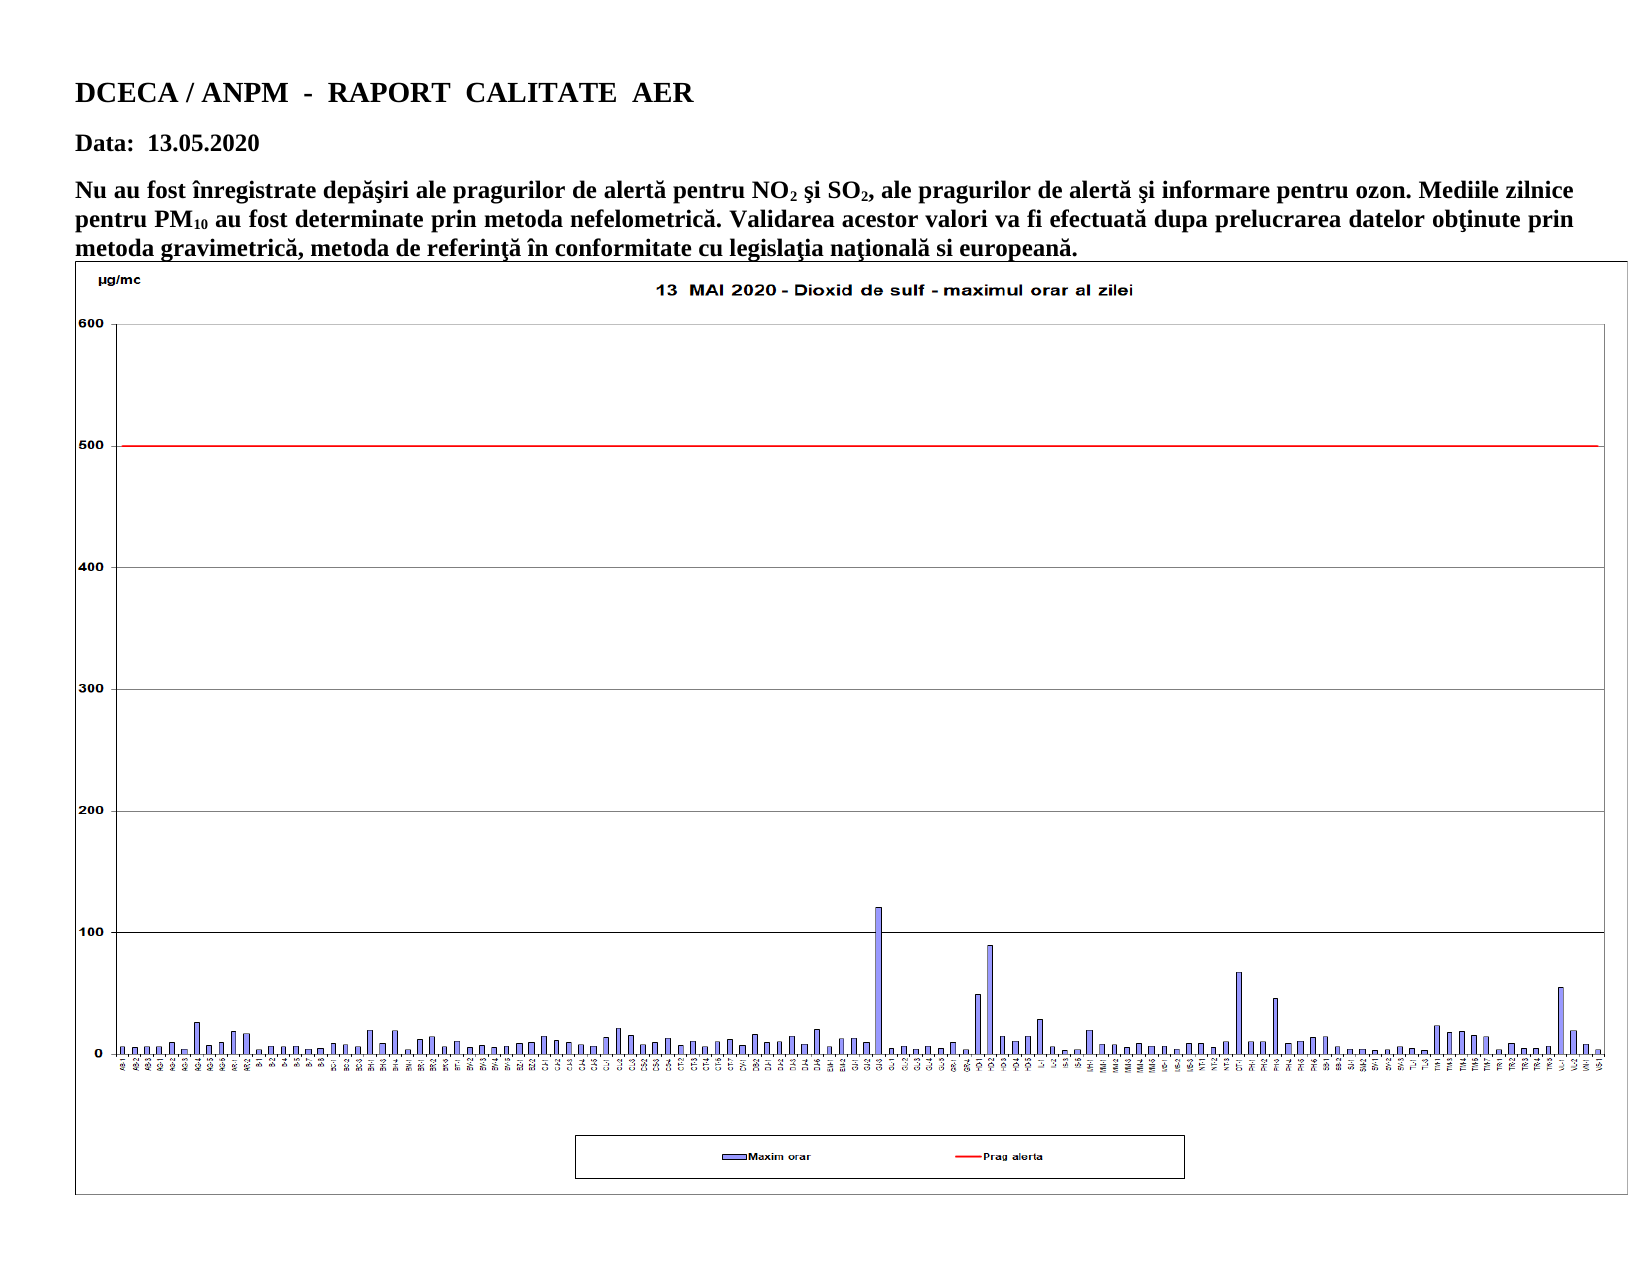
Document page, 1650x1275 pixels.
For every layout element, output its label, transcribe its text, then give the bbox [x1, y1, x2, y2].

picture [75, 261, 1628, 1195]
text DCECA / ANPM - RAPORT CALITATE AER [75, 75, 1575, 108]
text Data: 13.05.2020 [75, 128, 1575, 156]
text Nu au fost înregistrate depăşiri ale pragurilor de alertă pentru NO2 şi SO2, ale pragurilor de alertă şi informare pentru ozon. Mediile zilnice pentru PM10 au fost determinate prin metoda nefelometrică. Validarea acestor valori va fi efectuată dupa prelucrarea datelor obţinute prin metoda gravimetrică, metoda de referinţă în conformitate cu legislaţia naţională si europeană. [75, 176, 1575, 261]
